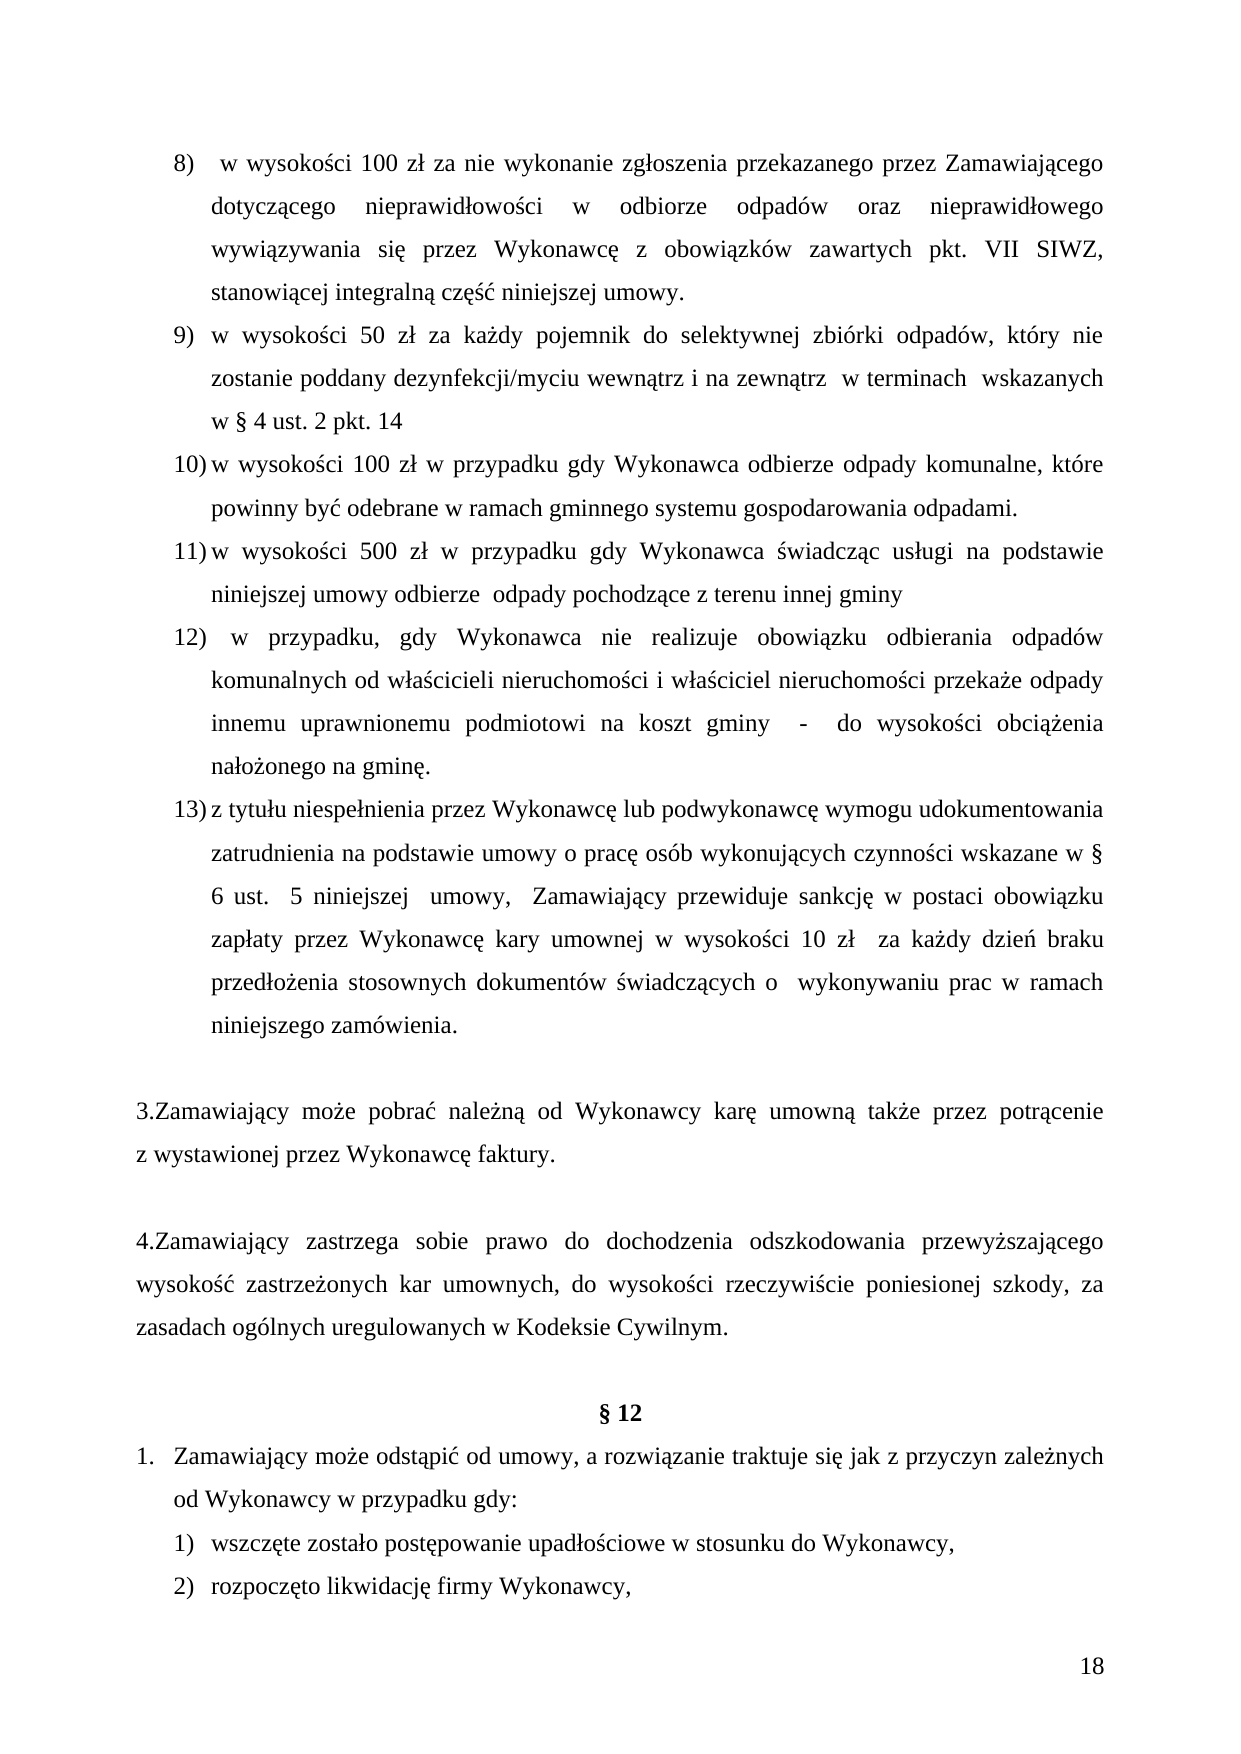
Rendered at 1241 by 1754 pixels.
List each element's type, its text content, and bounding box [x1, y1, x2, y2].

list z tytułu niespełnienia przez Wykonawcę lub podwykonawcę wymogu udokumentowania zatrudnienia na podstawie umowy o pracę osób wykonujących czynności wskazane w § 6 ust. 5 niniejszej umowy, Zamawiający przewiduje sankcję w postaci obowiązku zapłaty przez Wykonawcę kary umownej w wysokości 10 zł za każdy dzień braku przedłożenia stosownych dokumentów świadczących o wykonywaniu prac w ramach niniejszego zamówienia. [173, 794, 1104, 1039]
list w wysokości 100 zł za nie wykonanie zgłoszenia przekazanego przez Zamawiającego dotyczącego nieprawidłowości w odbiorze odpadów oraz nieprawidłowego wywiązywania się przez Wykonawcę z obowiązków zawartych pkt. VII SIWZ, stanowiącej integralną część niniejszej umowy. [173, 148, 1104, 306]
list w wysokości 50 zł za każdy pojemnik do selektywnej zbiórki odpadów, który nie zostanie poddany dezynfekcji/myciu wewnątrz i na zewnątrz w terminach wskazanych w § 4 ust. 2 pkt. 14 [173, 320, 1104, 435]
list wszczęte zostało postępowanie upadłościowe w stosunku do Wykonawcy, [173, 1528, 1104, 1556]
list w wysokości 100 zł w przypadku gdy Wykonawca odbierze odpady komunalne, które powinny być odebrane w ramach gminnego systemu gospodarowania odpadami. [173, 449, 1104, 521]
text § 12 [136, 1398, 1104, 1427]
list w przypadku, gdy Wykonawca nie realizuje obowiązku odbierania odpadów komunalnych od właścicieli nieruchomości i właściciel nieruchomości przekaże odpady innemu uprawnionemu podmiotowi na koszt gminy - do wysokości obciążenia nałożonego na gminę. [173, 622, 1104, 780]
list rozpoczęto likwidację firmy Wykonawcy, [173, 1571, 1104, 1599]
text 4.Zamawiający zastrzega sobie prawo do dochodzenia odszkodowania przewyższającego wysokość zastrzeżonych kar umownych, do wysokości rzeczywiście poniesionej szkody, za zasadach ogólnych uregulowanych w Kodeksie Cywilnym. [136, 1226, 1104, 1341]
list Zamawiający może odstąpić od umowy, a rozwiązanie traktuje się jak z przyczyn zależnych od Wykonawcy w przypadku gdy: [136, 1441, 1104, 1513]
list w wysokości 500 zł w przypadku gdy Wykonawca świadcząc usługi na podstawie niniejszej umowy odbierze odpady pochodzące z terenu innej gminy [173, 536, 1104, 608]
text 3.Zamawiający może pobrać należną od Wykonawcy karę umowną także przez potrącenie z wystawionej przez Wykonawcę faktury. [136, 1096, 1104, 1168]
